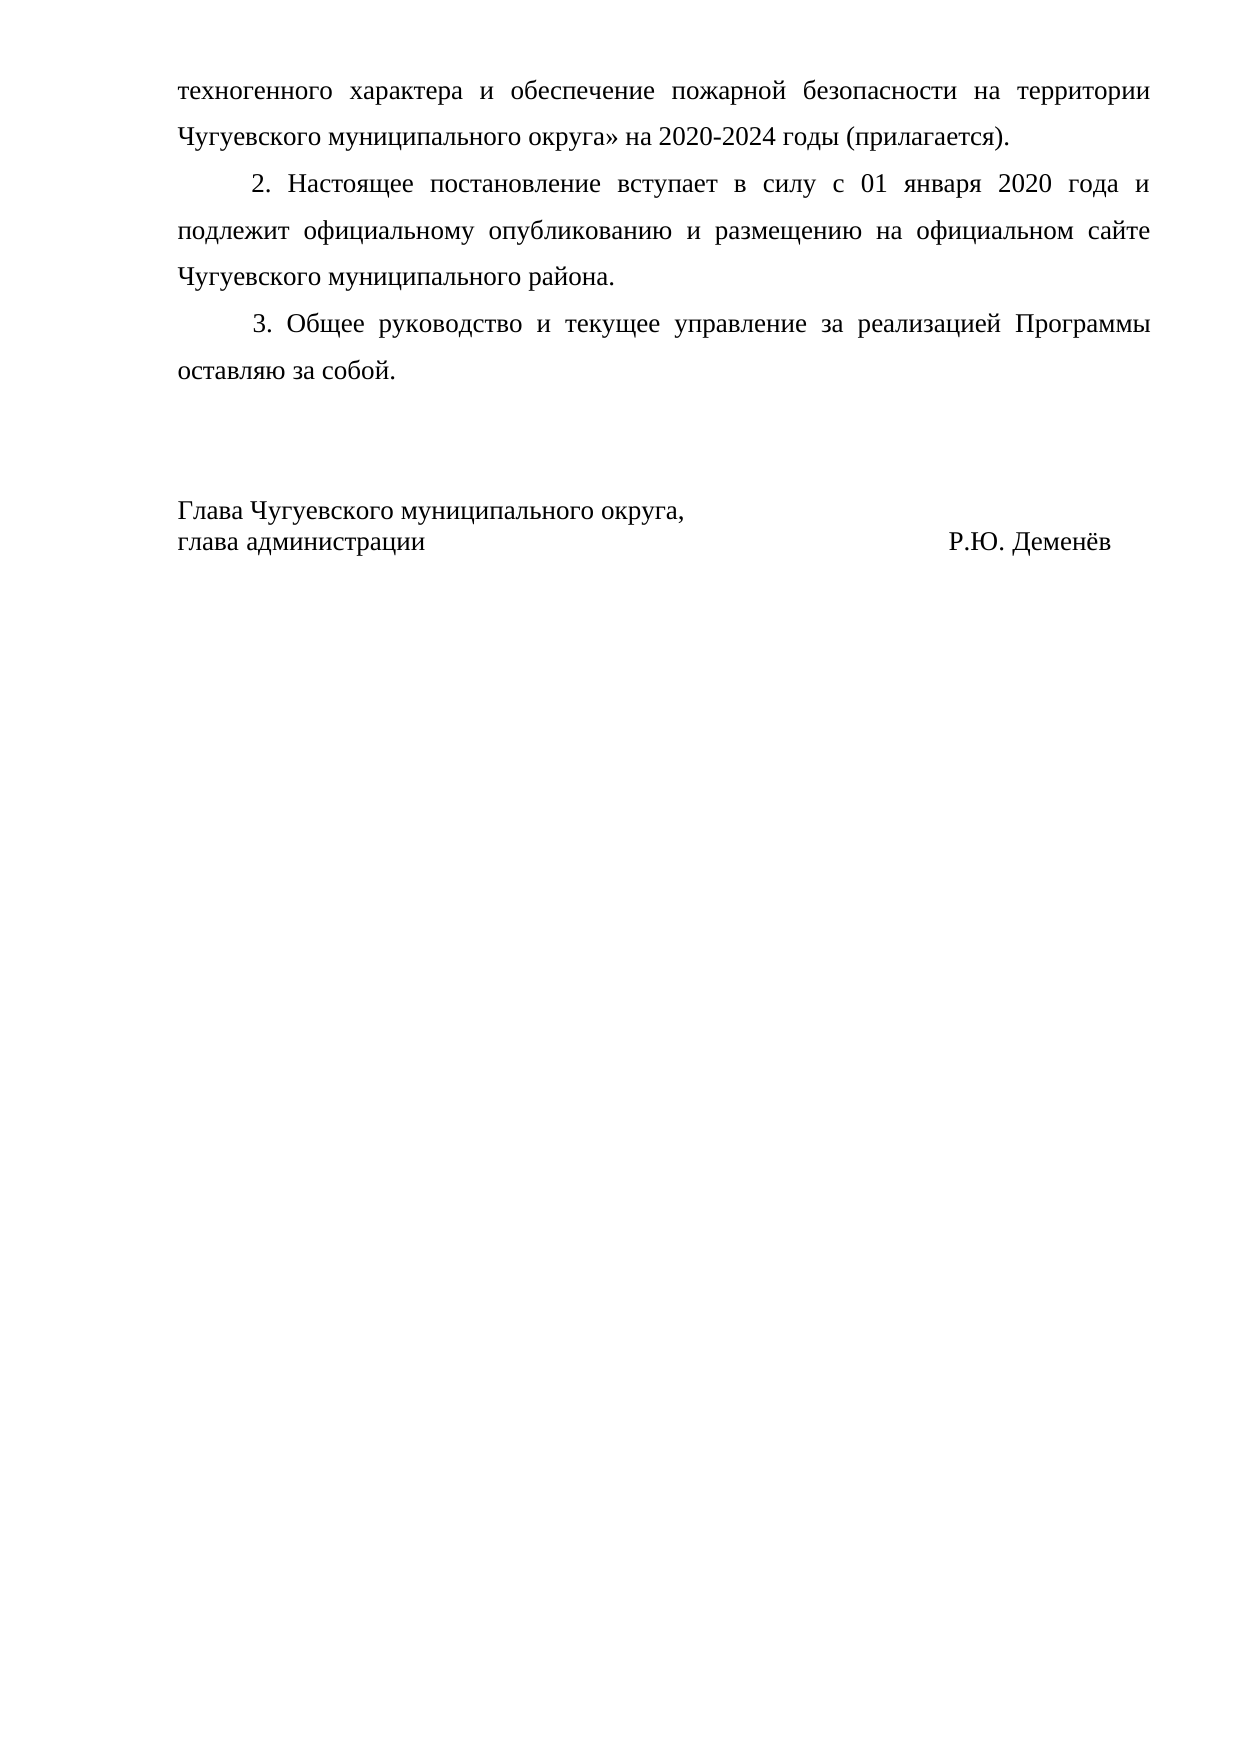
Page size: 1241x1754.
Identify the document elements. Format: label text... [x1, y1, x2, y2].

text глава администрации Р.Ю. Деменёв [177, 525, 1152, 605]
text 2. Настоящее постановление вступает в силу с 01 января 2020 года и подлежит официальному опубликованию и размещению на официальном сайте Чугуевского муниципального района. [177, 167, 1152, 292]
text 3. Общее руководство и текущее управление за реализацией Программы оставляю за собой. [177, 307, 1152, 385]
text Глава Чугуевского муниципального округа, [177, 494, 1152, 525]
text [177, 74, 1152, 152]
